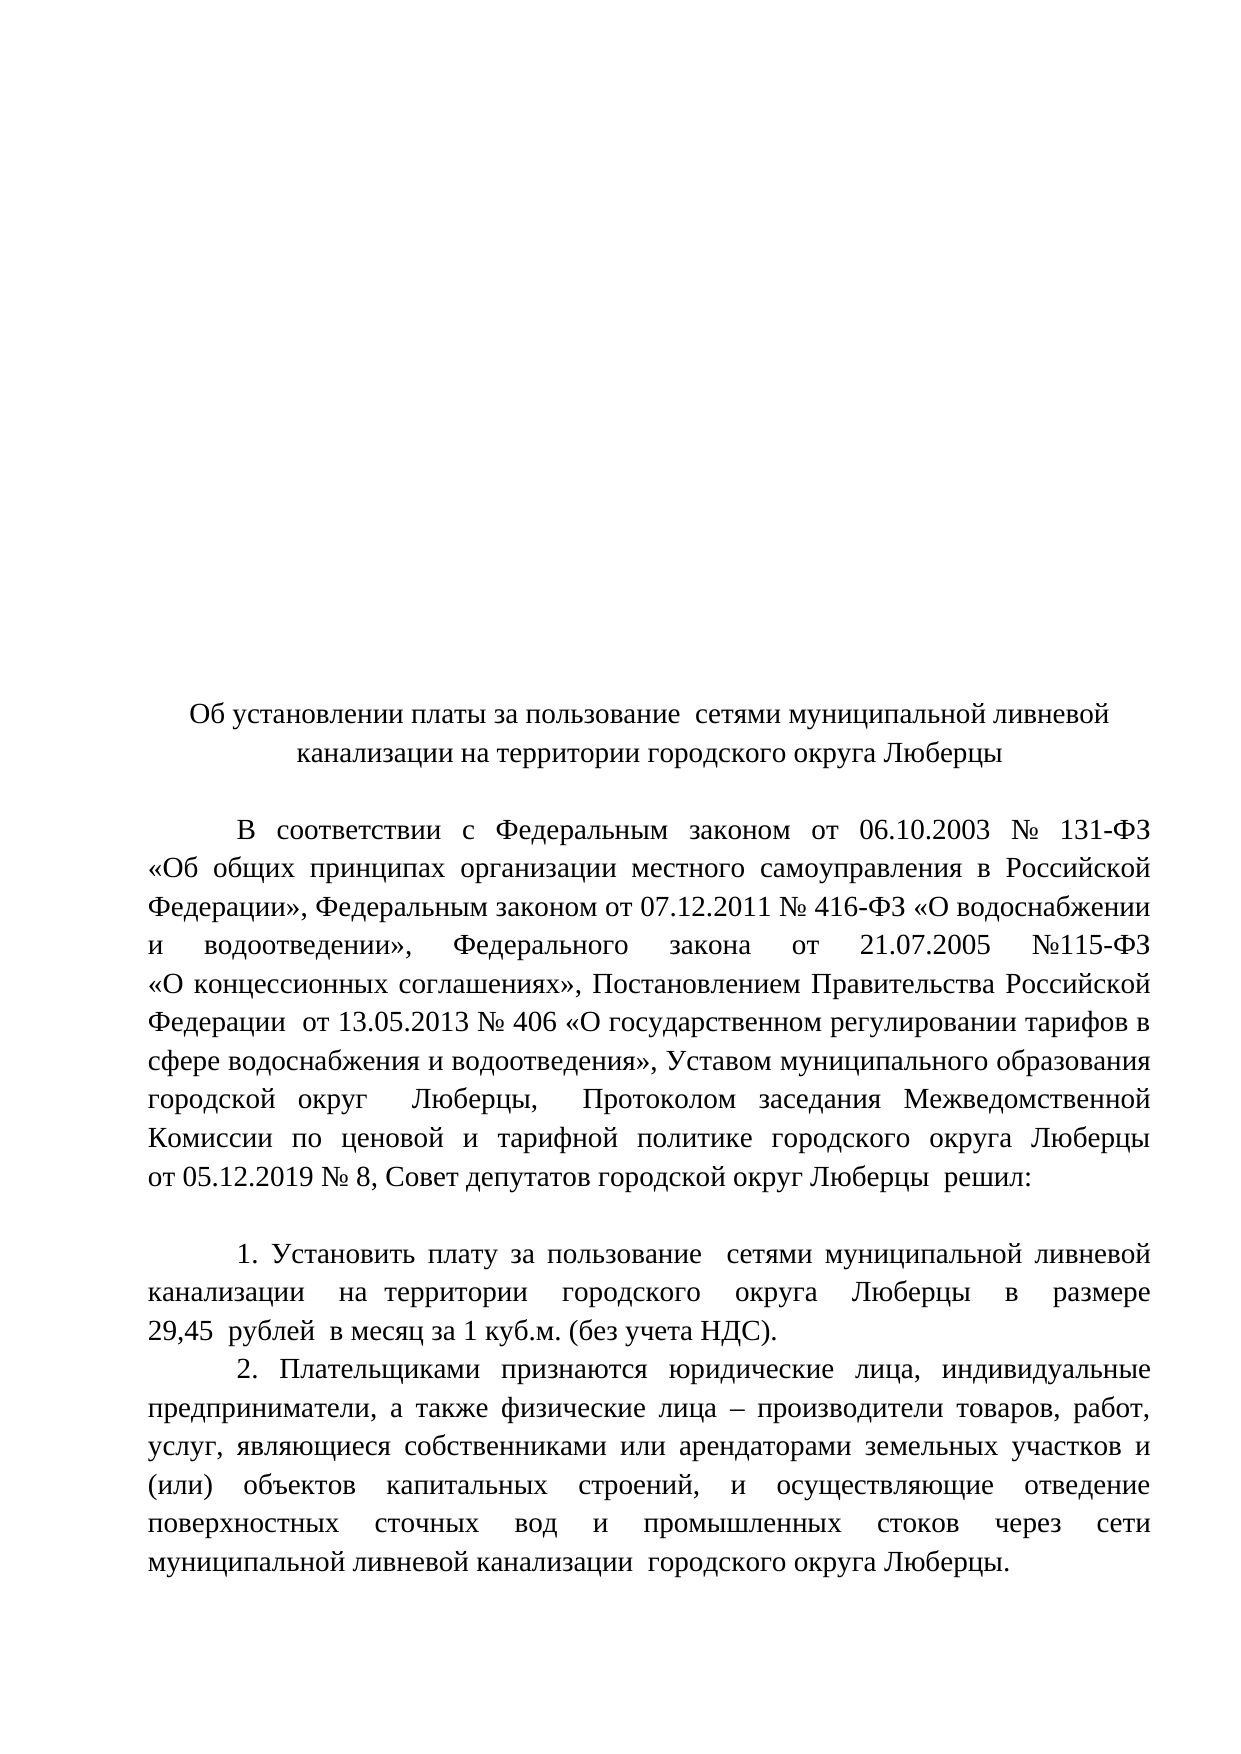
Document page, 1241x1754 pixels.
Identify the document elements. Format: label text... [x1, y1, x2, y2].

text 2. Плательщиками признаются юридические лица, индивидуальные предприниматели, а также физические лица – производители товаров, работ, услуг, являющиеся собственниками или арендаторами земельных участков и (или) объектов капитальных строений, и осуществляющие отведение поверхностных сточных вод и промышленных стоков через сети муниципальной ливневой канализации городского округа Люберцы. [148, 1351, 1152, 1578]
text Об установлении платы за пользование сетями муниципальной ливневой канализации на территории городского округа Люберцы [148, 696, 1152, 768]
text 1. Установить плату за пользование сетями муниципальной ливневой канализации на территории городского округа Люберцы в размере 29,45 рублей в месяц за 1 куб.м. (без учета НДС). [148, 1236, 1152, 1346]
text В соответствии с Федеральным законом от 06.10.2003 № 131-ФЗ «Об общих принципах организации местного самоуправления в Российской Федерации», Федеральным законом от 07.12.2011 № 416-ФЗ «О водоснабжении и водоотведении», Федерального закона от 21.07.2005 №115-ФЗ «О концессионных соглашениях», Постановлением Правительства Российской Федерации от 13.05.2013 № 406 «О государственном регулировании тарифов в сфере водоснабжения и водоотведения», Уставом муниципального образования городской округ Люберцы, Протоколом заседания Межведомственной Комиссии по ценовой и тарифной политике городского округа Люберцы от 05.12.2019 № 8, Совет депутатов городской округ Люберцы решил: [148, 812, 1152, 1192]
